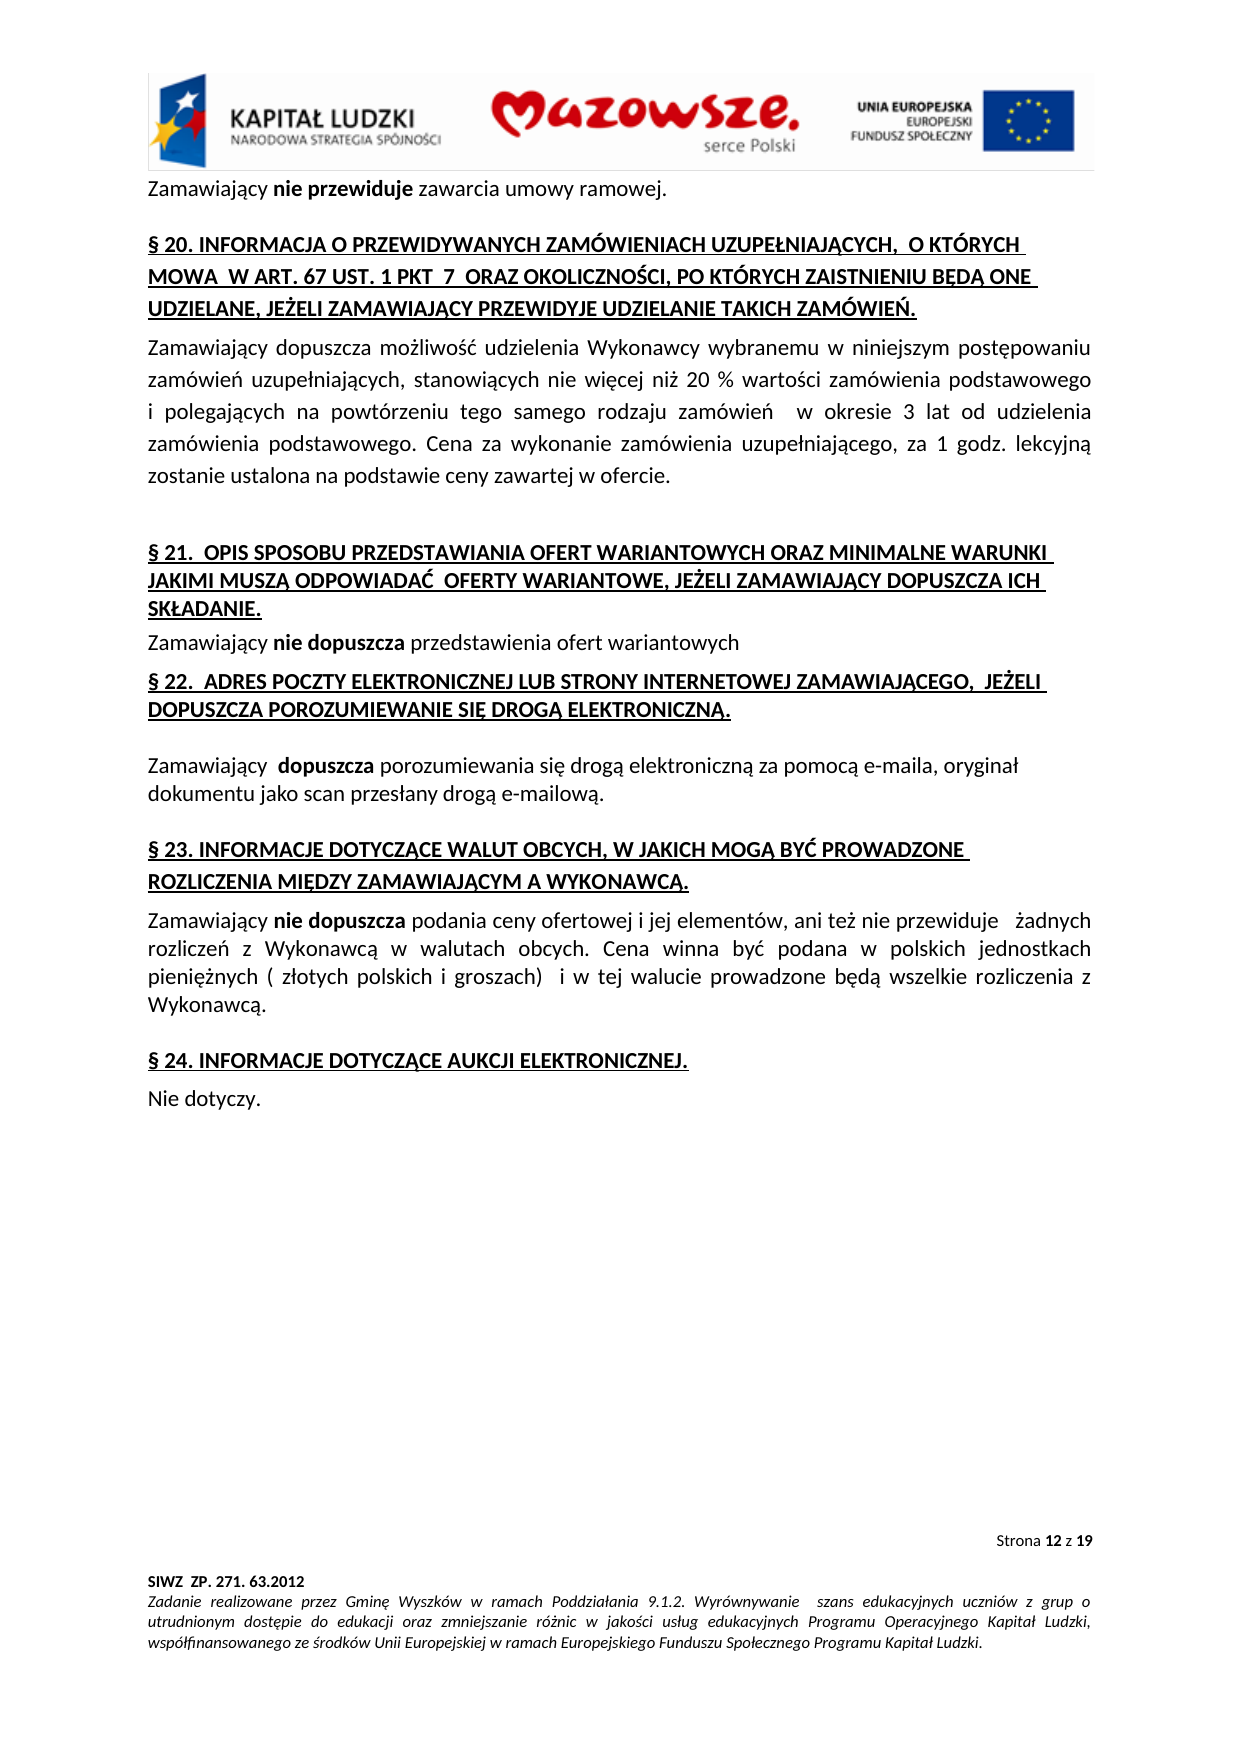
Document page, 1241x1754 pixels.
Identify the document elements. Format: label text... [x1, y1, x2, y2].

subtitle § 20. INFORMACJA O PRZEWIDYWANYCH ZAMÓWIENIACH UZUPEŁNIAJĄCYCH, O KTÓRYCH MOWA W ART. 67 UST. 1 PKT 7 ORAZ OKOLICZNOŚCI, PO KTÓRYCH ZAISTNIENIU BĘDĄ ONE UDZIELANE, JEŻELI ZAMAWIAJĄCY PRZEWIDYJE UDZIELANIE TAKICH ZAMÓWIEŃ. [148, 230, 1093, 322]
text Zamawiający nie przewiduje zawarcia umowy ramowej. [148, 174, 1093, 202]
subtitle Zamawiający dopuszcza możliwość udzielenia Wykonawcy wybranemu w niniejszym postępowaniu zamówień uzupełniających, stanowiących nie więcej niż 20 % wartości zamówienia podstawowego i polegających na powtórzeniu tego samego rodzaju zamówień w okresie 3 lat od udzielenia zamówienia podstawowego. Cena za wykonanie zamówienia uzupełniającego, za 1 godz. lekcyjną zostanie ustalona na podstawie ceny zawartej w ofercie. [148, 333, 1093, 489]
subtitle § 21. OPIS SPOSOBU PRZEDSTAWIANIA OFERT WARIANTOWYCH ORAZ MINIMALNE WARUNKI JAKIMI MUSZĄ ODPOWIADAĆ OFERTY WARIANTOWE, JEŻELI ZAMAWIAJĄCY DOPUSZCZA ICH SKŁADANIE. [148, 538, 1093, 622]
subtitle Zamawiający nie dopuszcza przedstawienia ofert wariantowych [148, 628, 1093, 657]
text Nie dotyczy. [148, 1084, 1093, 1112]
subtitle § 24. INFORMACJE DOTYCZĄCE AUKCJI ELEKTRONICZNEJ. [148, 1046, 1093, 1074]
text Zamawiający nie dopuszcza podania ceny ofertowej i jej elementów, ani też nie przewiduje żadnych rozliczeń z Wykonawcą w walutach obcych. Cena winna być podana w polskich jednostkach pieniężnych ( złotych polskich i groszach) i w tej walucie prowadzone będą wszelkie rozliczenia z Wykonawcą. [148, 906, 1093, 1018]
subtitle § 23. INFORMACJE DOTYCZĄCE WALUT OBCYCH, W JAKICH MOGĄ BYĆ PROWADZONE ROZLICZENIA MIĘDZY ZAMAWIAJĄCYM A WYKONAWCĄ. [148, 835, 1093, 895]
picture [147, 73, 1095, 174]
text § 22. ADRES POCZTY ELEKTRONICZNEJ LUB STRONY INTERNETOWEJ ZAMAWIAJĄCEGO, JEŻELI DOPUSZCZA POROZUMIEWANIE SIĘ DROGĄ ELEKTRONICZNĄ. [148, 667, 1093, 723]
text Zamawiający dopuszcza porozumiewania się drogą elektroniczną za pomocą e-maila, oryginał dokumentu jako scan przesłany drogą e-mailową. [148, 751, 1093, 807]
